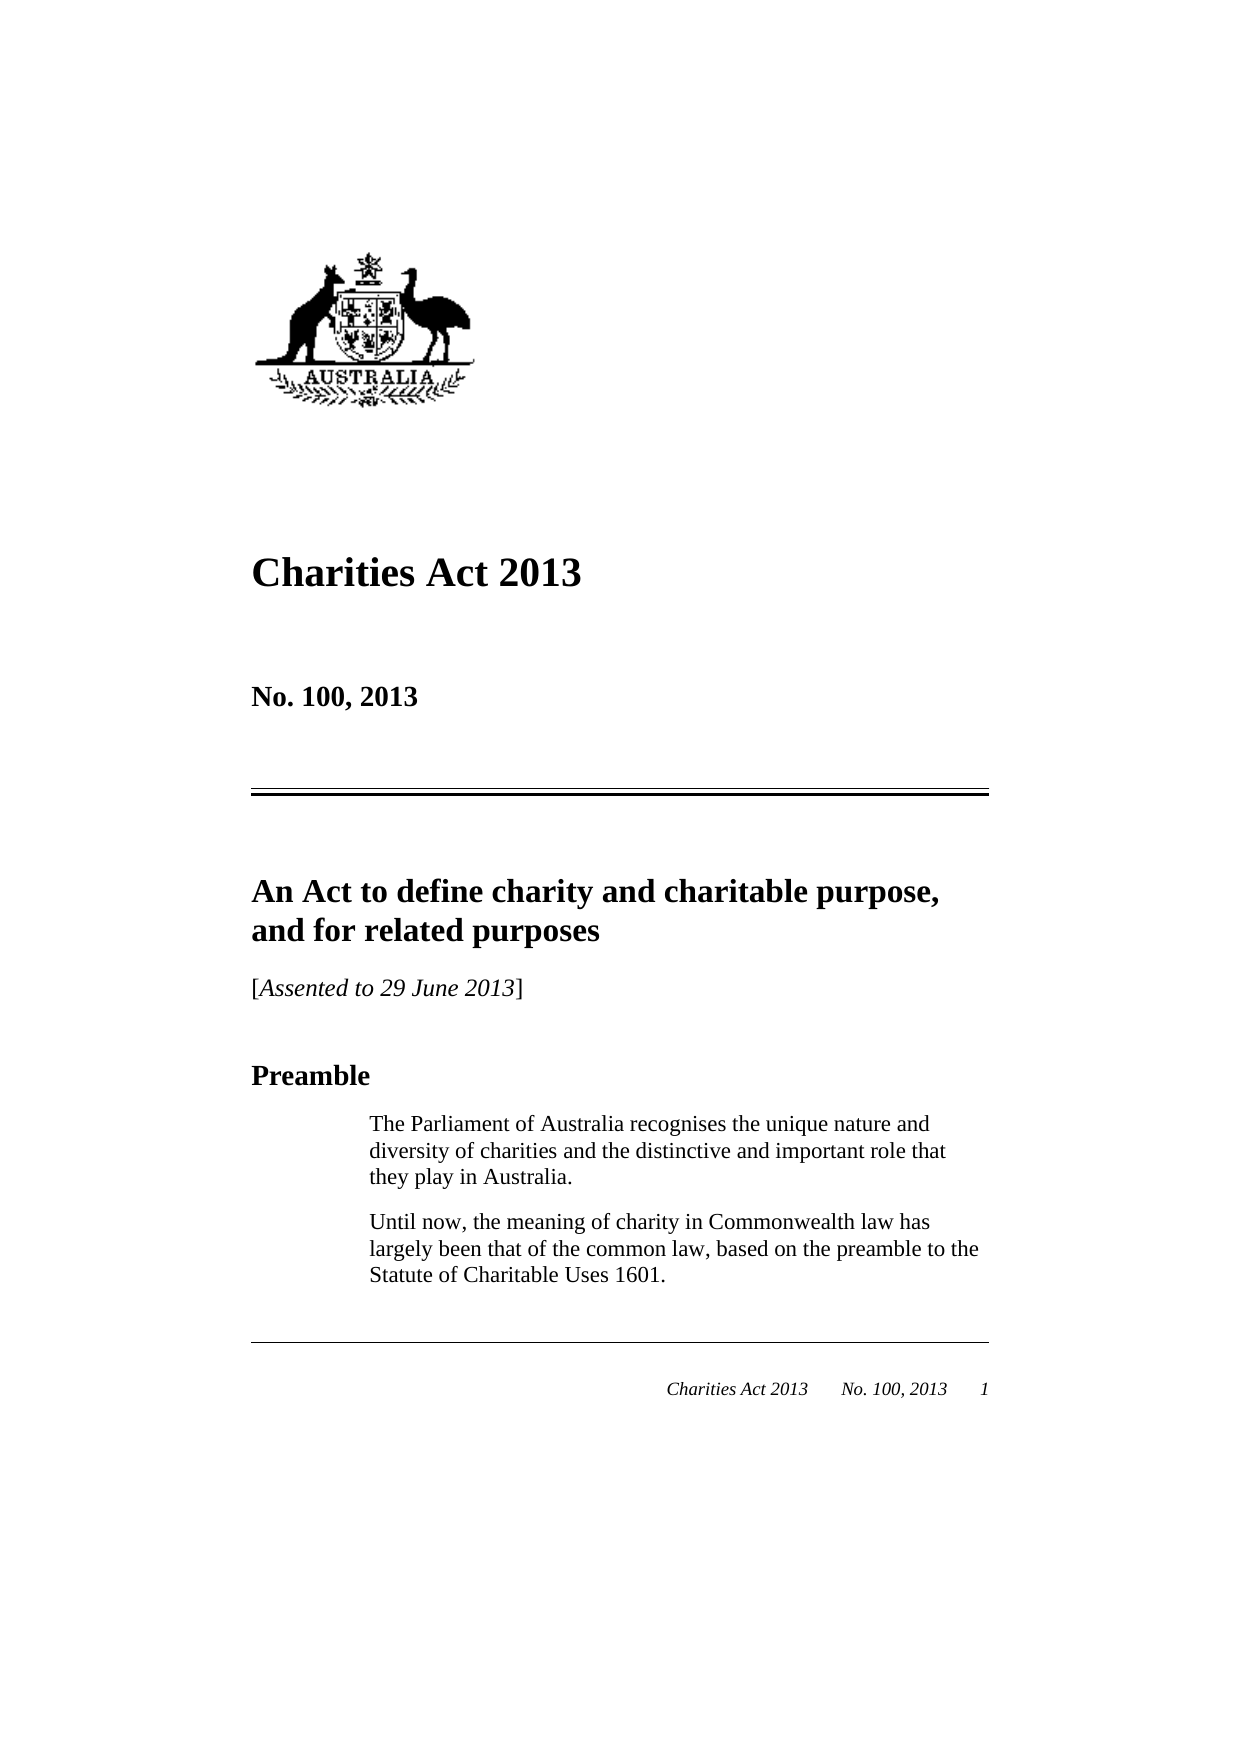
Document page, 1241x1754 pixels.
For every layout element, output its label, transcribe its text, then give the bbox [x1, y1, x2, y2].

text [Assented to 29 June 2013] [251, 973, 989, 1002]
text The Parliament of Australia recognises the unique nature and diversity of charities and the distinctive and important role that they play in Australia. [251, 1111, 989, 1189]
text Preamble [251, 1058, 989, 1092]
text Until now, the meaning of charity in Commonwealth law has largely been that of the common law, based on the preamble to the Statute of Charitable Uses 1601. [251, 1208, 989, 1287]
text An Act to define charity and charitable purpose, and for related purposes [251, 872, 989, 948]
